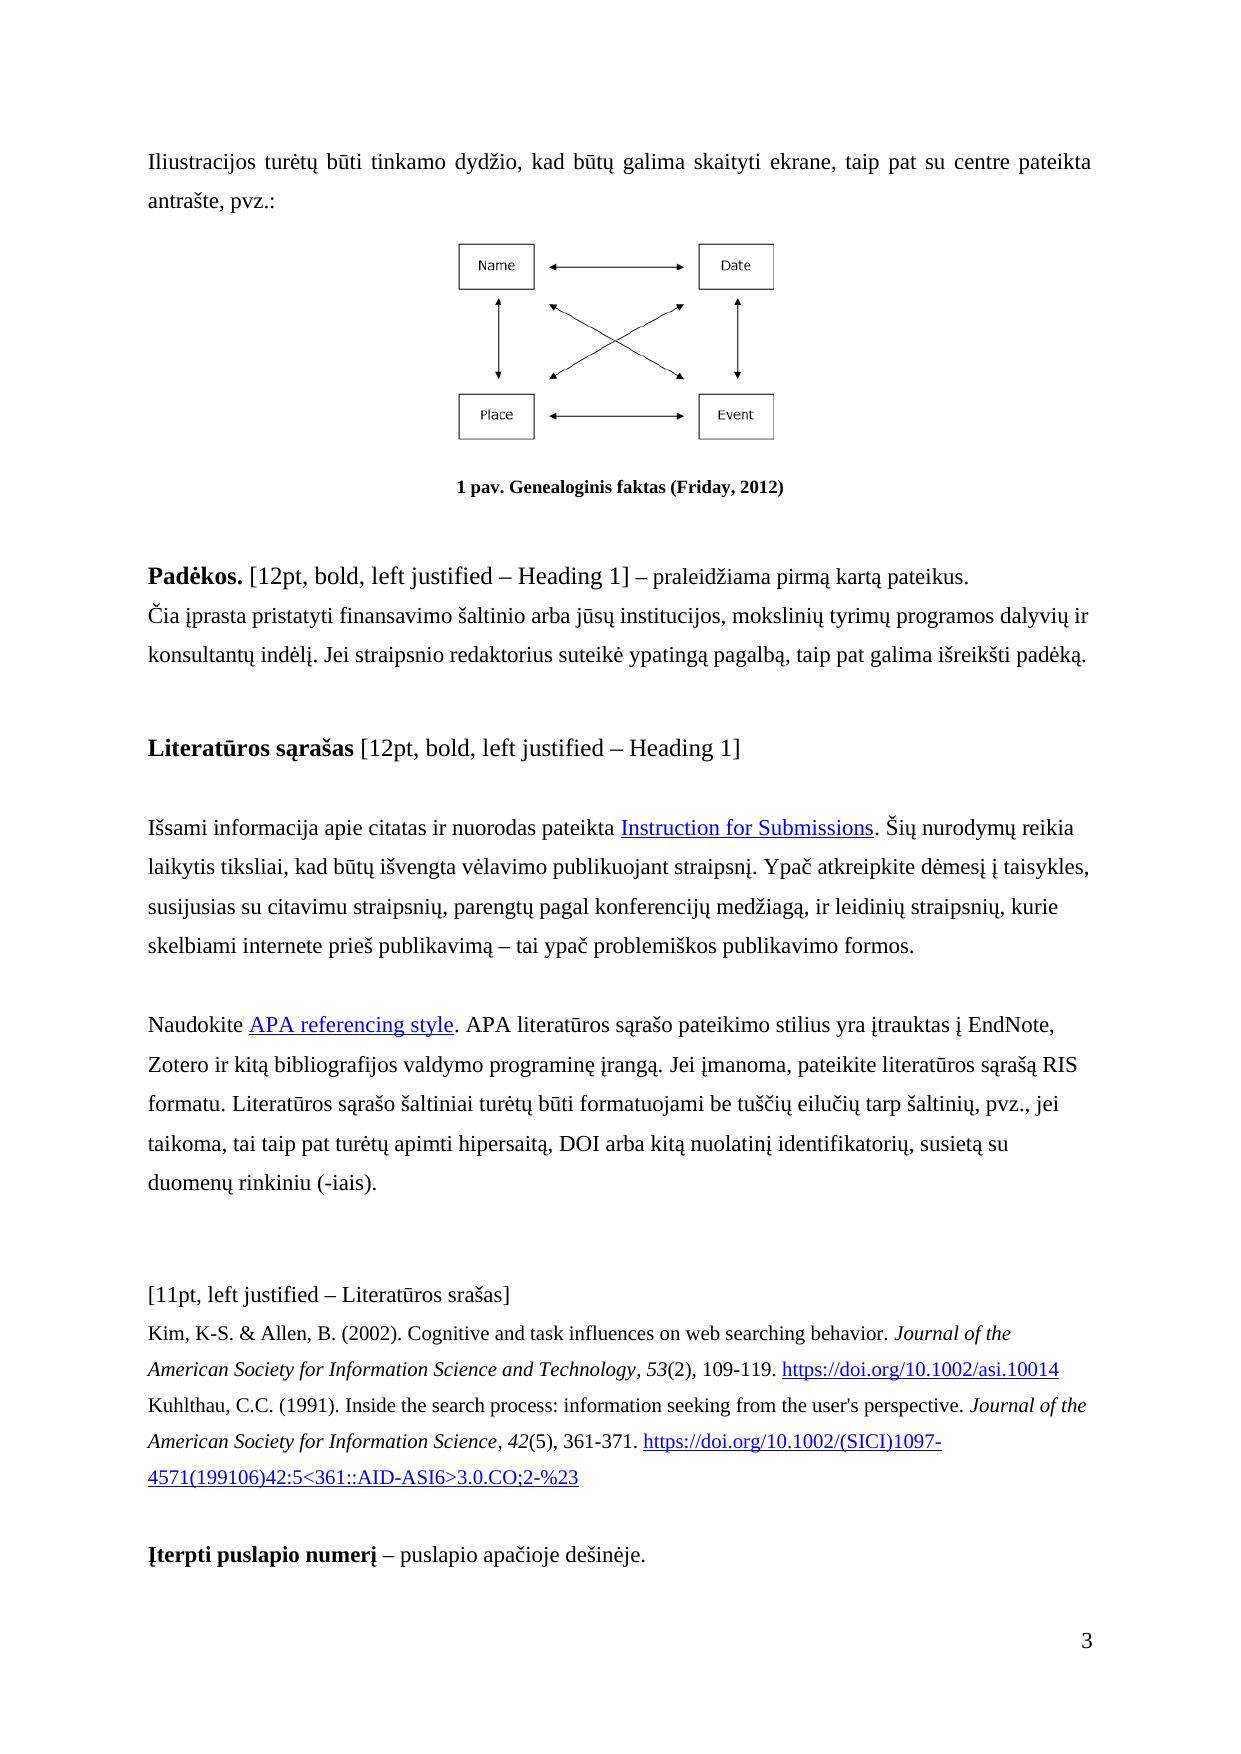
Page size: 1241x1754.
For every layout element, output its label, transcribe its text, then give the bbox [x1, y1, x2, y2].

text Įterpti puslapio numerį – puslapio apačioje dešinėje. [148, 1541, 1092, 1567]
text Išsami informacija apie citatas ir nuorodas pateikta Instruction for Submissions. Šių nurodymų reikia laikytis tiksliai, kad būtų išvengta vėlavimo publikuojant straipsnį. Ypač atkreipkite dėmesį į taisykles, susijusias su citavimu straipsnių, parengtų pagal konferencijų medžiagą, ir leidinių straipsnių, kurie skelbiami internete prieš publikavimą – tai ypač problemiškos publikavimo formos. [148, 814, 1092, 958]
text Iliustracijos turėtų būti tinkamo dydžio, kad būtų galima skaityti ekrane, taip pat su centre pateikta antrašte, pvz.: [148, 148, 1092, 213]
subtitle Padėkos. [12pt, bold, left justified – Heading 1] – praleidžiama pirmą kartą pateikus. [148, 561, 1092, 589]
text Kim, K-S. & Allen, B. (2002). Cognitive and task influences on web searching behavior. Journal of the American Society for Information Science and Technology, 53(2), 109-119. https://doi.org/10.1002/asi.10014 [148, 1321, 1092, 1381]
text 1 pav. Genealoginis faktas (Friday, 2012) [148, 476, 1092, 498]
text Čia įprasta pristatyti finansavimo šaltinio arba jūsų institucijos, mokslinių tyrimų programos dalyvių ir konsultantų indėlį. Jei straipsnio redaktorius suteikė ypatingą pagalbą, taip pat galima išreikšti padėką. [148, 602, 1092, 668]
text Kuhlthau, C.C. (1991). Inside the search process: information seeking from the user's perspective. Journal of the American Society for Information Science, 42(5), 361-371. https://doi.org/10.1002/(SICI)1097-4571(199106)42:5<361::AID-ASI6>3.0.CO;2-%23 [148, 1393, 1092, 1489]
subtitle Literatūros sąrašas [12pt, bold, left justified – Heading 1] [148, 733, 1092, 762]
text Naudokite APA referencing style. APA literatūros sąrašo pateikimo stilius yra įtrauktas į EndNote, Zotero ir kitą bibliografijos valdymo programinę įrangą. Jei įmanoma, pateikite literatūros sąrašą RIS formatu. Literatūros sąrašo šaltiniai turėtų būti formatuojami be tuščių eilučių tarp šaltinių, pvz., jei taikoma, tai taip pat turėtų apimti hipersaitą, DOI arba kitą nuolatinį identifikatorių, susietą su duomenų rinkiniu (-iais). [148, 1011, 1092, 1195]
text [11pt, left justified – Literatūros srašas] [148, 1282, 1092, 1308]
picture [457, 242, 775, 440]
